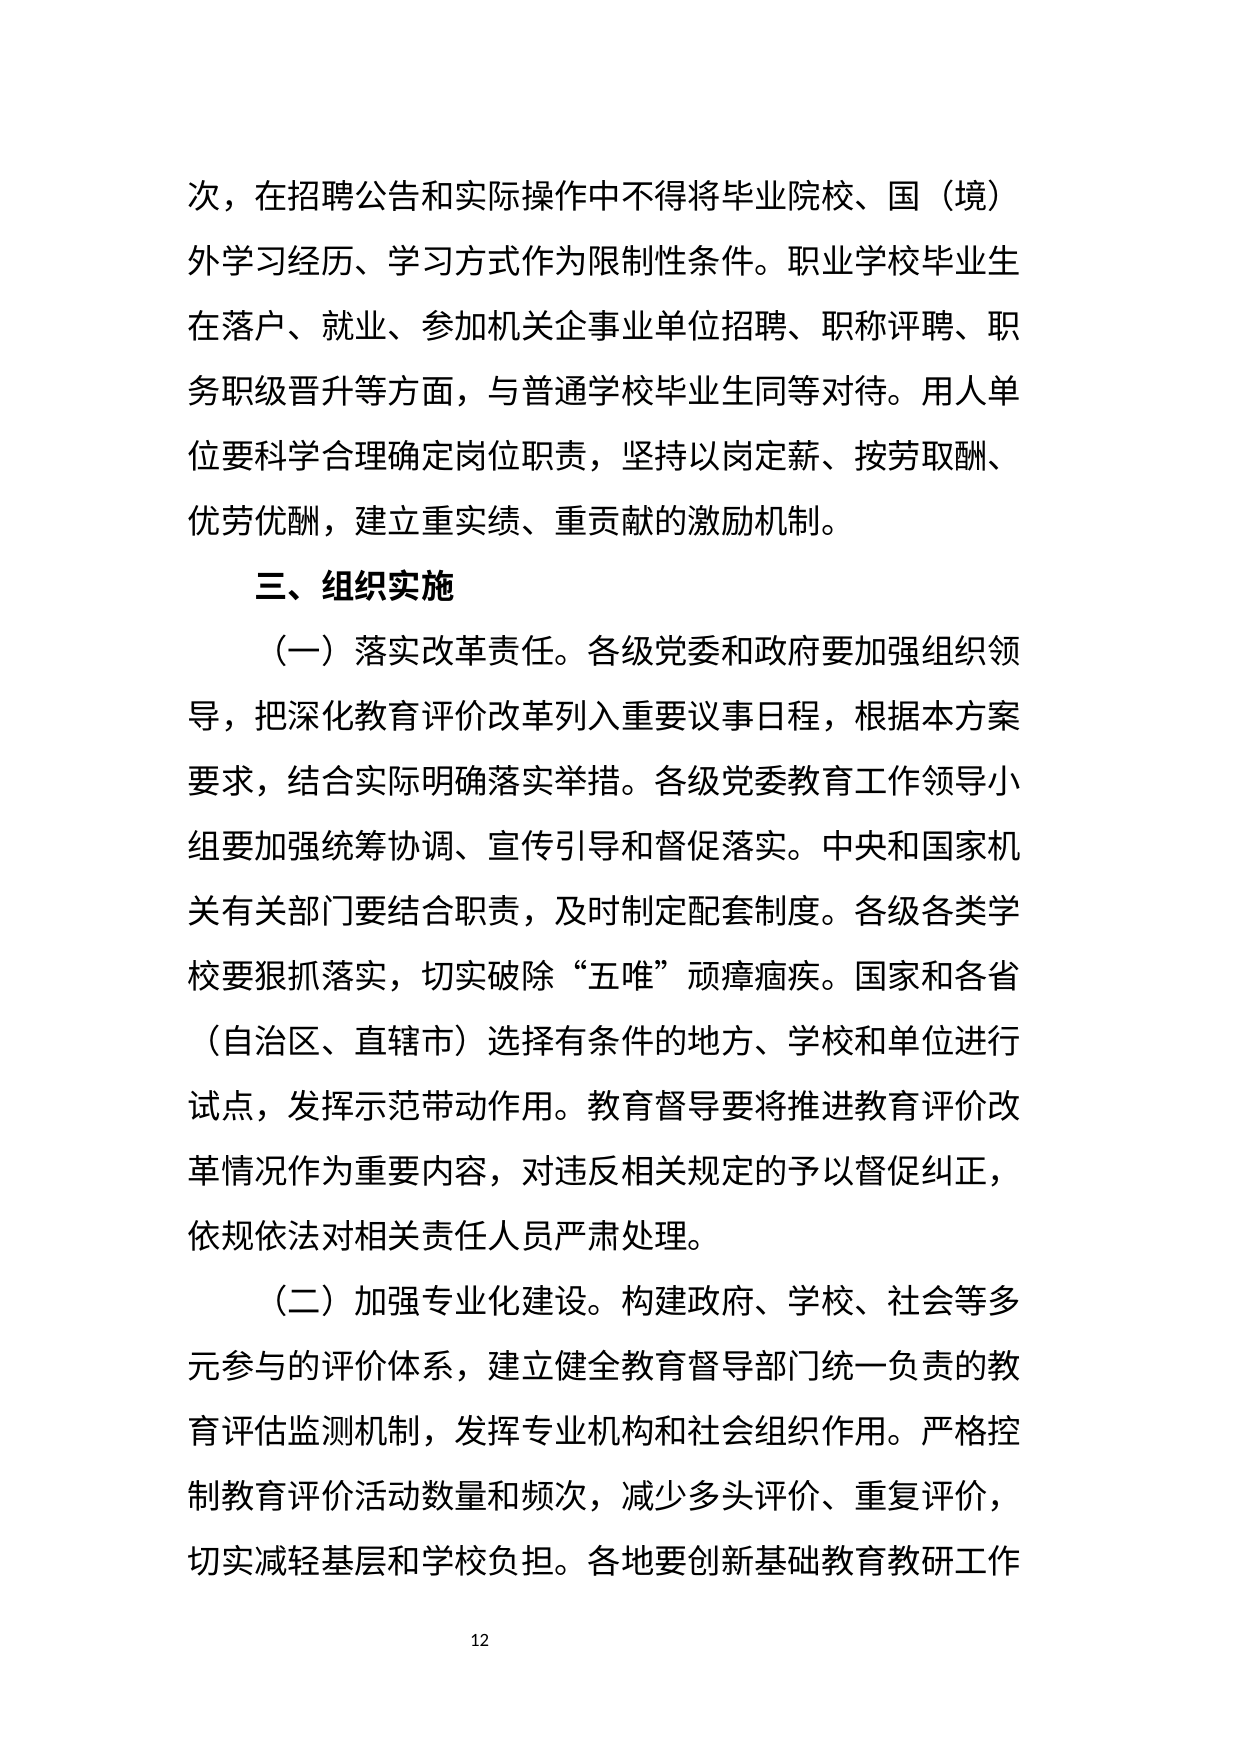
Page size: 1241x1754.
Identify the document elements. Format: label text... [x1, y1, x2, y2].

text 三、组织实施 [187, 552, 1053, 617]
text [187, 1267, 1053, 1592]
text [187, 162, 1053, 552]
text （一）落实改革责任。各级党委和政府要加强组织领导，把深化教育评价改革列入重要议事日程，根据本方案要求，结合实际明确落实举措。各级党委教育工作领导小组要加强统筹协调、宣传引导和督促落实。中央和国家机关有关部门要结合职责，及时制定配套制度。各级各类学校要狠抓落实，切实破除“五唯”顽瘴痼疾。国家和各省（自治区、直辖市）选择有条件的地方、学校和单位进行试点，发挥示范带动作用。教育督导要将推进教育评价改革情况作为重要内容，对违反相关规定的予以督促纠正，依规依法对相关责任人员严肃处理。 [187, 617, 1053, 1267]
